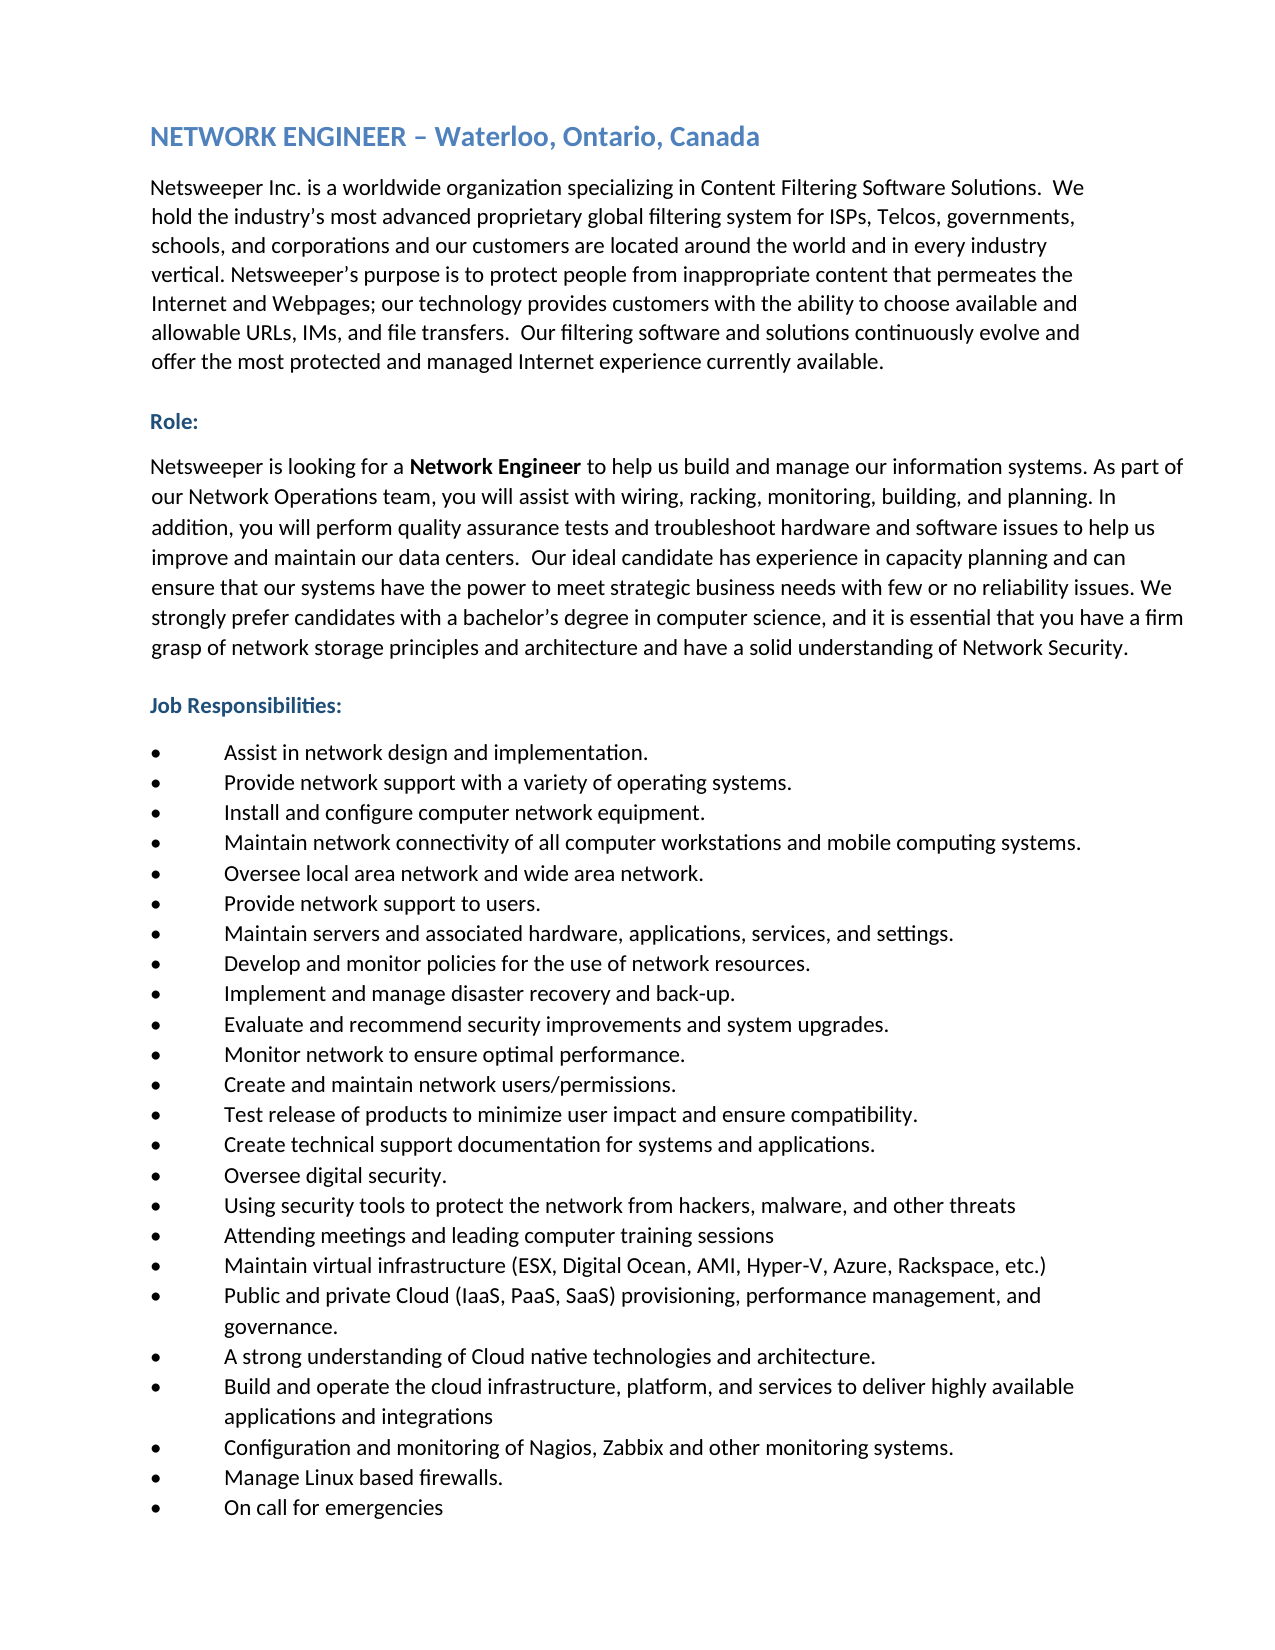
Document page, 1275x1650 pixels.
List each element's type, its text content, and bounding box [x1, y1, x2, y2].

text • Implement and manage disaster recovery and back-up. [150, 979, 1189, 1007]
text • Maintain servers and associated hardware, applications, services, and settings. [150, 919, 1189, 947]
text • Provide network support to users. [150, 889, 1189, 917]
text • On call for emergencies [150, 1493, 1189, 1521]
text • Create technical support documentation for systems and applications. [150, 1131, 1189, 1158]
subtitle NETWORK ENGINEER – Waterloo, Ontario, Canada [150, 118, 1189, 154]
text • Develop and monitor policies for the use of network resources. [150, 949, 1189, 977]
text • Using security tools to protect the network from hackers, malware, and other threats [150, 1191, 1189, 1219]
text • Evaluate and recommend security improvements and system upgrades. [150, 1010, 1189, 1038]
text • Manage Linux based firewalls. [150, 1463, 1189, 1491]
text Netsweeper is looking for a Network Engineer to help us build and manage our information systems. As part of our Network Operations team, you will assist with wiring, racking, monitoring, building, and planning. In addition, you will perform quality assurance tests and troubleshoot hardware and software issues to help us improve and maintain our data centers. Our ideal candidate has experience in capacity planning and can ensure that our systems have the power to meet strategic business needs with few or no reliability issues. We strongly prefer candidates with a bachelor’s degree in computer science, and it is essential that you have a firm grasp of network storage principles and architecture and have a solid understanding of Network Security. [150, 452, 1189, 662]
text • Configuration and monitoring of Nagios, Zabbix and other monitoring systems. [150, 1433, 1189, 1461]
text • Maintain network connectivity of all computer workstations and mobile computing systems. [150, 828, 1189, 856]
text • Assist in network design and implementation. [150, 738, 1189, 766]
text • Oversee digital security. [150, 1161, 1189, 1189]
text • Oversee local area network and wide area network. [150, 859, 1189, 887]
text • Provide network support with a variety of operating systems. [150, 768, 1189, 796]
subtitle Role: [150, 407, 1189, 435]
text • Create and maintain network users/permissions. [150, 1070, 1189, 1098]
text • Build and operate the cloud infrastructure, platform, and services to deliver highly available applications and integrations [150, 1372, 1189, 1430]
text • Monitor network to ensure optimal performance. [150, 1040, 1189, 1068]
text Job Responsibilities: [150, 691, 1189, 719]
text • Install and configure computer network equipment. [150, 798, 1189, 826]
text • Maintain virtual infrastructure (ESX, Digital Ocean, AMI, Hyper-V, Azure, Rackspace, etc.) [150, 1251, 1189, 1279]
text • Public and private Cloud (IaaS, PaaS, SaaS) provisioning, performance management, and [150, 1282, 1189, 1309]
text governance. [224, 1312, 1189, 1340]
text • A strong understanding of Cloud native technologies and architecture. [150, 1342, 1189, 1370]
text • Attending meetings and leading computer training sessions [150, 1221, 1189, 1249]
text Netsweeper Inc. is a worldwide organization specializing in Content Filtering Software Solutions. We hold the industry’s most advanced proprietary global filtering system for ISPs, Telcos, governments, schools, and corporations and our customers are located around the world and in every industry vertical. Netsweeper’s purpose is to protect people from inappropriate content that permeates the Internet and Webpages; our technology provides customers with the ability to choose available and allowable URLs, IMs, and file transfers. Our filtering software and solutions continuously evolve and offer the most protected and managed Internet experience currently available. [150, 173, 1126, 376]
text • Test release of products to minimize user impact and ensure compatibility. [150, 1100, 1189, 1128]
